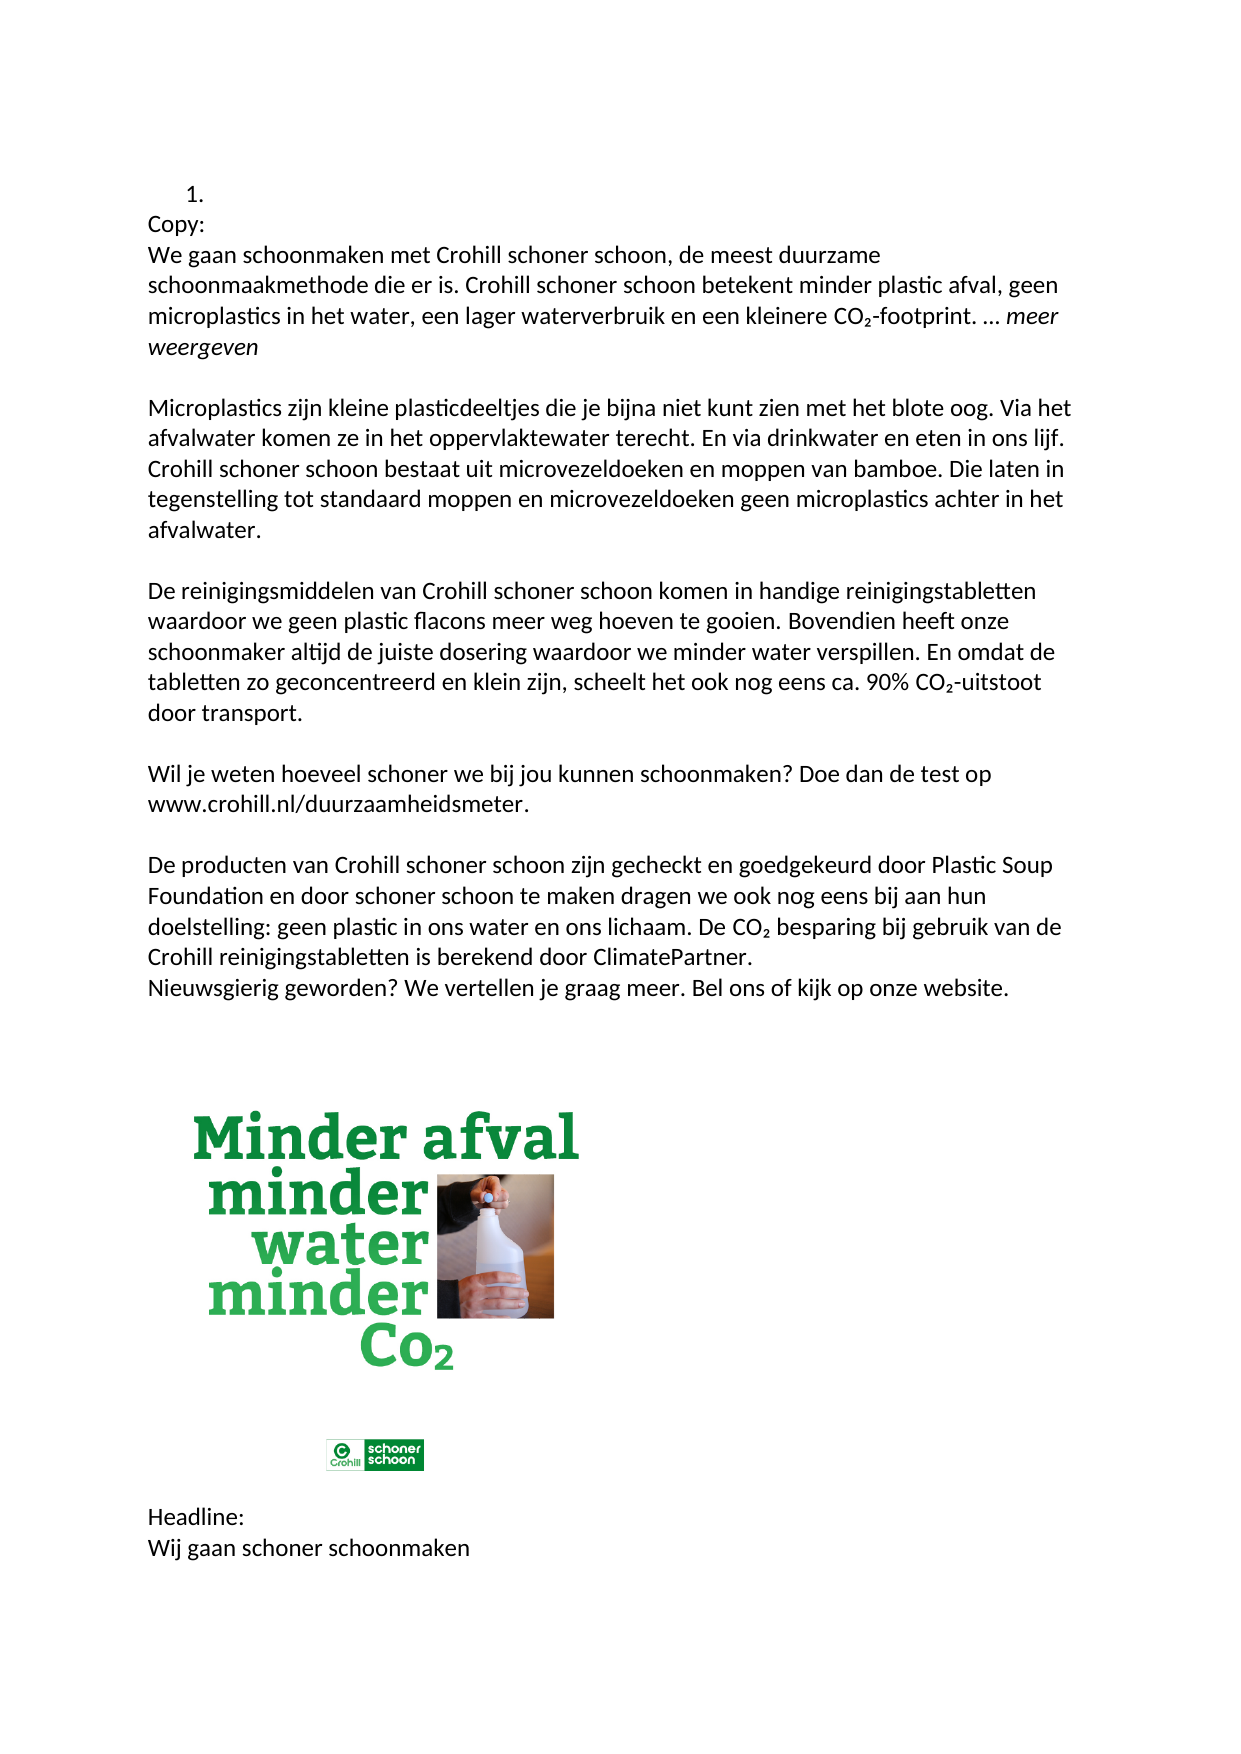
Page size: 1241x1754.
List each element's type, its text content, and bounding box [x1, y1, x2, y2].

text We gaan schoonmaken met Crohill schoner schoon, de meest duurzame schoonmaakmethode die er is. Crohill schoner schoon betekent minder plastic afval, geen microplastics in het water, een lager waterverbruik en een kleinere CO₂-footprint. … meer weergeven [148, 239, 1093, 361]
text Copy: [148, 209, 1093, 239]
text Headline: [148, 1501, 1093, 1532]
text Nieuwsgierig geworden? We vertellen je graag meer. Bel ons of kijk op onze website. [148, 972, 1093, 1002]
picture [147, 1039, 603, 1495]
text De producten van Crohill schoner schoon zijn gecheckt en goedgekeurd door Plastic Soup Foundation en door schoner schoon te maken dragen we ook nog eens bij aan hun doelstelling: geen plastic in ons water en ons lichaam. De CO₂ besparing bij gebruik van de Crohill reinigingstabletten is berekend door ClimatePartner. [148, 849, 1093, 972]
text Microplastics zijn kleine plasticdeeltjes die je bijna niet kunt zien met het blote oog. Via het afvalwater komen ze in het oppervlaktewater terecht. En via drinkwater en eten in ons lijf. Crohill schoner schoon bestaat uit microvezeldoeken en moppen van bamboe. Die laten in tegenstelling tot standaard moppen en microvezeldoeken geen microplastics achter in het afvalwater. [148, 392, 1093, 544]
text Wij gaan schoner schoonmaken [148, 1532, 1093, 1562]
text De reinigingsmiddelen van Crohill schoner schoon komen in handige reinigingstabletten waardoor we geen plastic flacons meer weg hoeven te gooien. Bovendien heeft onze schoonmaker altijd de juiste dosering waardoor we minder water verspillen. En omdat de tabletten zo geconcentreerd en klein zijn, scheelt het ook nog eens ca. 90% CO₂-uitstoot door transport. [148, 575, 1093, 727]
text Wil je weten hoeveel schoner we bij jou kunnen schoonmaken? Doe dan de test op www.crohill.nl/duurzaamheidsmeter. [148, 758, 1093, 819]
